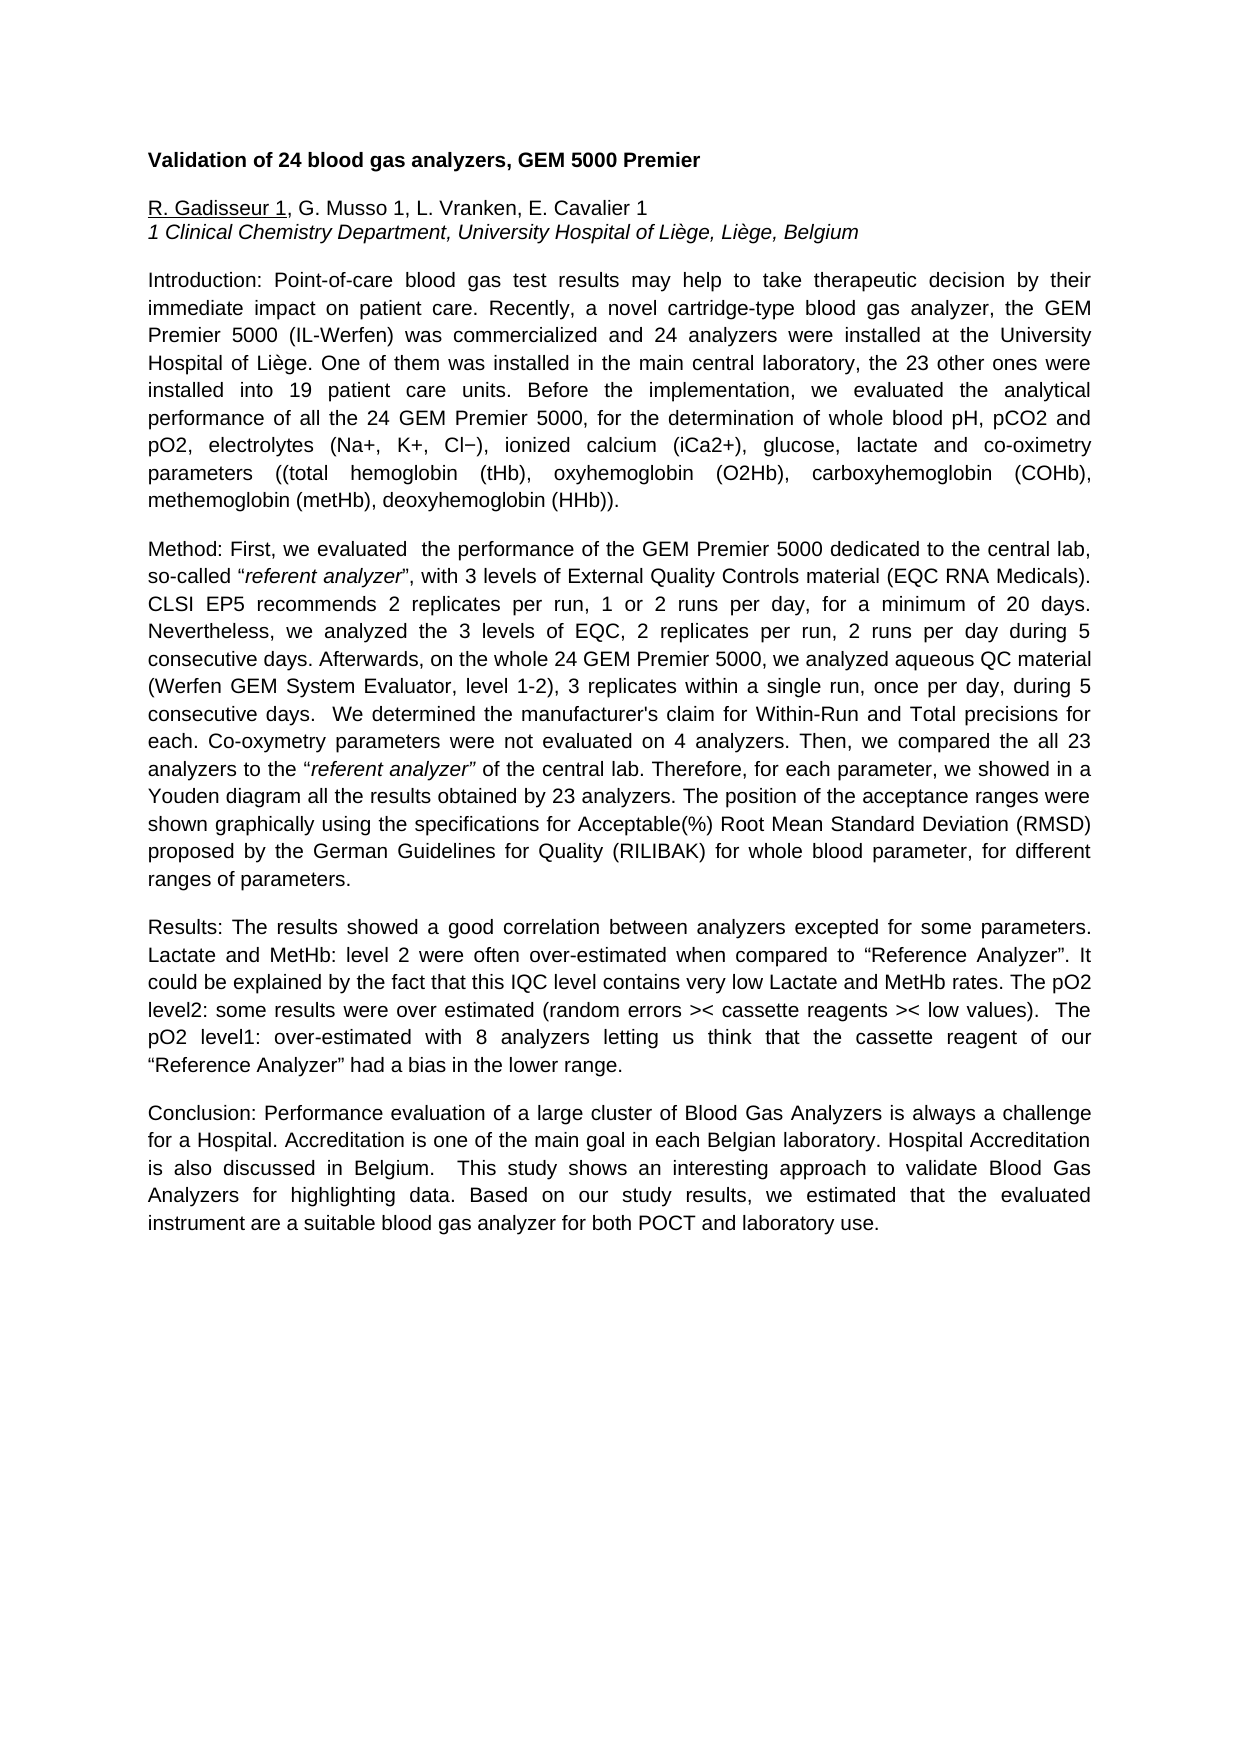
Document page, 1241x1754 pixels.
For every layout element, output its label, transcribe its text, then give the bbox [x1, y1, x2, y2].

text 1 Clinical Chemistry Department, University Hospital of Liège, Liège, Belgium [148, 220, 1093, 244]
text Results: The results showed a good correlation between analyzers excepted for some parameters. Lactate and MetHb: level 2 were often over-estimated when compared to “Reference Analyzer”. It could be explained by the fact that this IQC level contains very low Lactate and MetHb rates. The pO2 level2: some results were over estimated (random errors >< cassette reagents >< low values). The pO2 level1: over-estimated with 8 analyzers letting us think that the cassette reagent of our “Reference Analyzer” had a bias in the lower range. [148, 915, 1093, 1076]
text Validation of 24 blood gas analyzers, GEM 5000 Premier [148, 148, 1093, 172]
text Introduction: Point-of-care blood gas test results may help to take therapeutic decision by their immediate impact on patient care. Recently, a novel cartridge-type blood gas analyzer, the GEM Premier 5000 (IL-Werfen) was commercialized and 24 analyzers were installed at the University Hospital of Liège. One of them was installed in the main central laboratory, the 23 other ones were installed into 19 patient care units. Before the implementation, we evaluated the analytical performance of all the 24 GEM Premier 5000, for the determination of whole blood pH, pCO2 and pO2, electrolytes (Na+, K+, Cl−), ionized calcium (iCa2+), glucose, lactate and co-oximetry parameters ((total hemoglobin (tHb), oxyhemoglobin (O2Hb), carboxyhemoglobin (COHb), methemoglobin (metHb), deoxyhemoglobin (HHb)). [148, 268, 1093, 512]
text Conclusion: Performance evaluation of a large cluster of Blood Gas Analyzers is always a challenge for a Hospital. Accreditation is one of the main goal in each Belgian laboratory. Hospital Accreditation is also discussed in Belgium. This study shows an interesting approach to validate Blood Gas Analyzers for highlighting data. Based on our study results, we estimated that the evaluated instrument are a suitable blood gas analyzer for both POCT and laboratory use. [148, 1101, 1093, 1235]
text Method: First, we evaluated the performance of the GEM Premier 5000 dedicated to the central lab, so-called “referent analyzer”, with 3 levels of External Quality Controls material (EQC RNA Medicals). CLSI EP5 recommends 2 replicates per run, 1 or 2 runs per day, for a minimum of 20 days. Nevertheless, we analyzed the 3 levels of EQC, 2 replicates per run, 2 runs per day during 5 consecutive days. Afterwards, on the whole 24 GEM Premier 5000, we analyzed aqueous QC material (Werfen GEM System Evaluator, level 1-2), 3 replicates within a single run, once per day, during 5 consecutive days. We determined the manufacturer's claim for Within-Run and Total precisions for each. Co-oxymetry parameters were not evaluated on 4 analyzers. Then, we compared the all 23 analyzers to the “referent analyzer” of the central lab. Therefore, for each parameter, we showed in a Youden diagram all the results obtained by 23 analyzers. The position of the acceptance ranges were shown graphically using the specifications for Acceptable(%) Root Mean Standard Deviation (RMSD) proposed by the German Guidelines for Quality (RILIBAK) for whole blood parameter, for different ranges of parameters. [148, 537, 1093, 891]
text R. Gadisseur 1, G. Musso 1, L. Vranken, E. Cavalier 1 [148, 196, 1093, 220]
